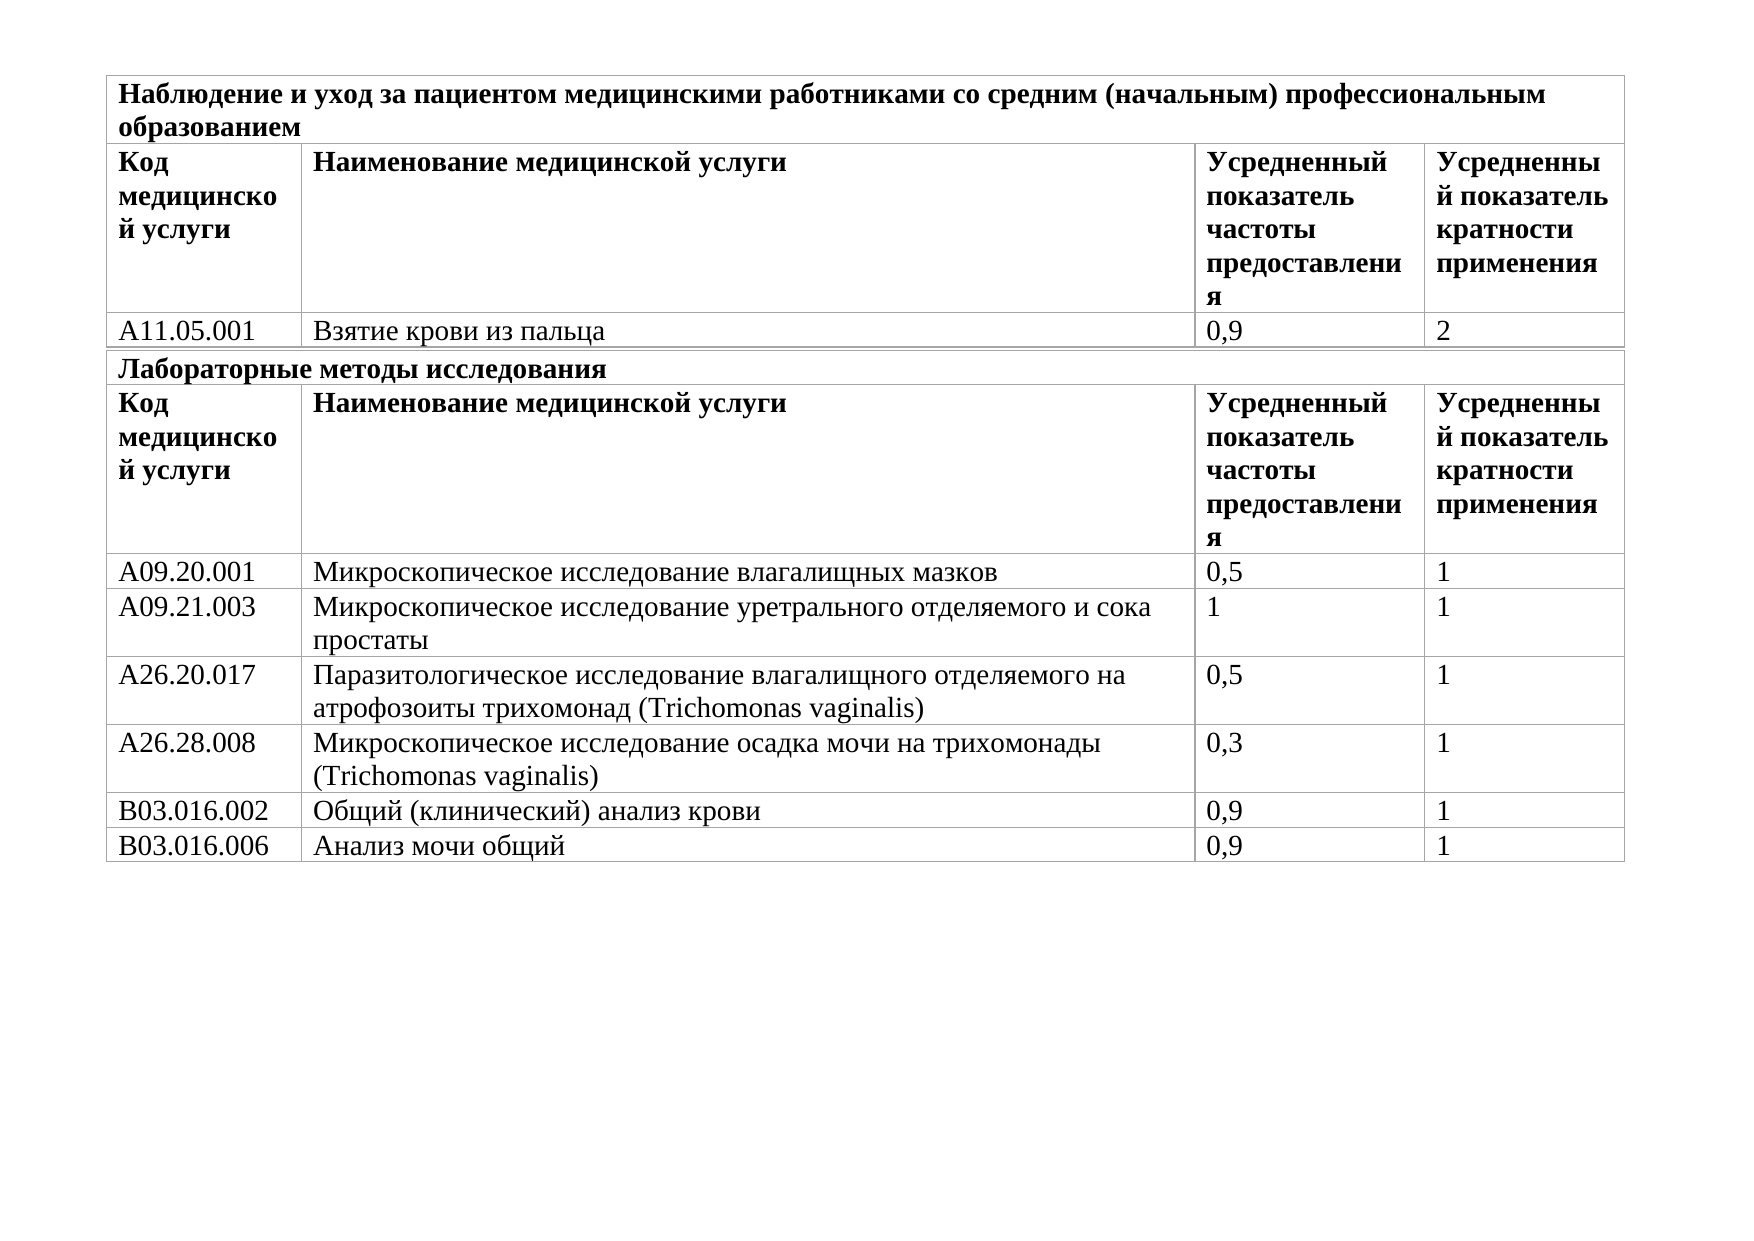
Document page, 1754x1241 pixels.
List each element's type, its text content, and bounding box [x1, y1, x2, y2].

table_cell A26.28.008 [107, 725, 301, 792]
table_cell Микроскопическое исследование осадка мочи на трихомонады (Trichomonas vaginalis) [302, 725, 1194, 792]
table_cell 0,9 [1196, 793, 1424, 827]
table_cell Наименование медицинской услуги [302, 144, 1194, 312]
table_cell 0,9 [1196, 828, 1424, 861]
table_cell Микроскопическое исследование влагалищных мазков [302, 554, 1194, 588]
table_cell Паразитологическое исследование влагалищного отделяемого на атрофозоиты трихомонад (Trichomonas vaginalis) [302, 657, 1194, 724]
table_cell 0,9 [1196, 313, 1424, 346]
table_cell 1 [1425, 589, 1624, 656]
table_cell 1 [1425, 657, 1624, 724]
table_cell Усредненный показатель кратности применения [1425, 144, 1624, 312]
table_cell Микроскопическое исследование уретрального отделяемого и сока простаты [302, 589, 1194, 656]
table_cell Усредненный показатель частоты предоставления [1196, 144, 1424, 312]
table_cell Наименование медицинской услуги [302, 385, 1194, 553]
table_cell Усредненный показатель кратности применения [1425, 385, 1624, 553]
table_cell 2 [1425, 313, 1624, 346]
table_cell 0,5 [1196, 657, 1424, 724]
table_cell B03.016.006 [107, 828, 301, 861]
table_cell Общий (клинический) анализ крови [302, 793, 1194, 827]
table_cell 0,3 [1196, 725, 1424, 792]
table_cell A09.20.001 [107, 554, 301, 588]
table_cell 1 [1425, 828, 1624, 861]
table_cell 1 [1196, 589, 1424, 656]
table_header Наблюдение и уход за пациентом медицинскими работниками со средним (начальным) профессиональным образованием [107, 76, 1624, 143]
table_cell A26.20.017 [107, 657, 301, 724]
table_cell 1 [1425, 725, 1624, 792]
table_cell Взятие крови из пальца [302, 313, 1194, 346]
table_cell Код медицинской услуги [107, 385, 301, 553]
table_cell Код медицинской услуги [107, 144, 301, 312]
table_header Лабораторные методы исследования [107, 351, 1624, 384]
table_cell A09.21.003 [107, 589, 301, 656]
table_cell Усредненный показатель частоты предоставления [1196, 385, 1424, 553]
table_cell B03.016.002 [107, 793, 301, 827]
table_cell 0,5 [1196, 554, 1424, 588]
table_cell 1 [1425, 793, 1624, 827]
table_cell Анализ мочи общий [302, 828, 1194, 861]
table_cell A11.05.001 [107, 313, 301, 346]
table_cell 1 [1425, 554, 1624, 588]
